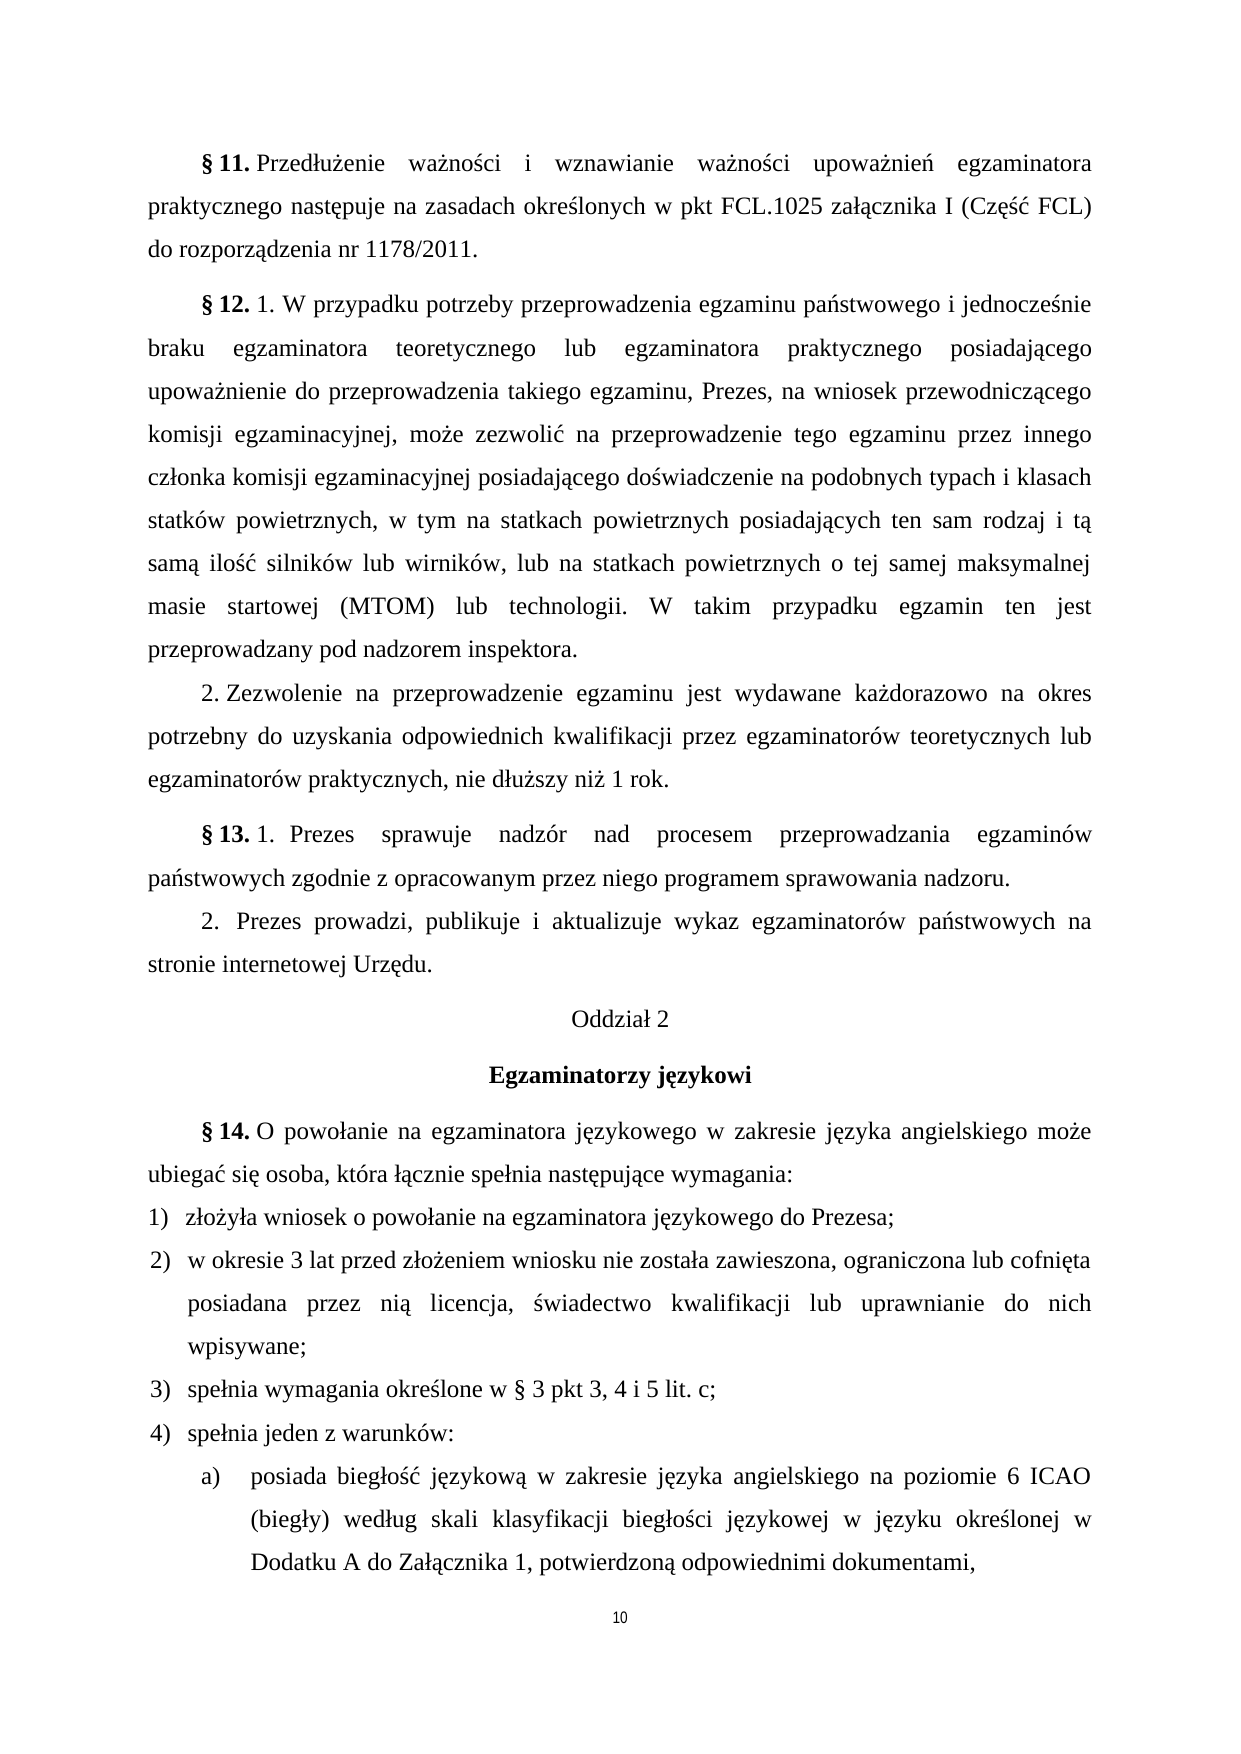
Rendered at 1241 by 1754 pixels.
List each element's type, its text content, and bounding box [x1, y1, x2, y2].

text § 13. 1. Prezes sprawuje nadzór nad procesem przeprowadzania egzaminów państwowych zgodnie z opracowanym przez niego programem sprawowania nadzoru. [148, 819, 1092, 891]
text a) posiada biegłość językową w zakresie języka angielskiego na poziomie 6 ICAO (biegły) według skali klasyfikacji biegłości językowej w języku określonej w Dodatku A do Załącznika 1, potwierdzoną odpowiednimi dokumentami, [201, 1461, 1092, 1576]
text § 11. Przedłużenie ważności i wznawianie ważności upoważnień egzaminatora praktycznego następuje na zasadach określonych w pkt FCL.1025 załącznika I (Część FCL) do rozporządzenia nr 1178/2011. [148, 148, 1092, 263]
list złożyła wniosek o powołanie na egzaminatora językowego do Prezesa; [148, 1202, 1092, 1231]
text 2. Zezwolenie na przeprowadzenie egzaminu jest wydawane każdorazowo na okres potrzebny do uzyskania odpowiednich kwalifikacji przez egzaminatorów teoretycznych lub egzaminatorów praktycznych, nie dłuższy niż 1 rok. [148, 678, 1092, 793]
text § 14. O powołanie na egzaminatora językowego w zakresie języka angielskiego może ubiegać się osoba, która łącznie spełnia następujące wymagania: [148, 1116, 1092, 1188]
text Egzaminatorzy językowi [148, 1060, 1092, 1089]
text Oddział 2 [148, 1004, 1092, 1033]
list spełnia jeden z warunków: [150, 1418, 1092, 1446]
list w okresie 3 lat przed złożeniem wniosku nie została zawieszona, ograniczona lub cofnięta posiadana przez nią licencja, świadectwo kwalifikacji lub uprawnianie do nich wpisywane; [150, 1245, 1092, 1360]
text § 12. 1. W przypadku potrzeby przeprowadzenia egzaminu państwowego i jednocześnie braku egzaminatora teoretycznego lub egzaminatora praktycznego posiadającego upoważnienie do przeprowadzenia takiego egzaminu, Prezes, na wniosek przewodniczącego komisji egzaminacyjnej, może zezwolić na przeprowadzenie tego egzaminu przez innego członka komisji egzaminacyjnej posiadającego doświadczenie na podobnych typach i klasach statków powietrznych, w tym na statkach powietrznych posiadających ten sam rodzaj i tą samą ilość silników lub wirników, lub na statkach powietrznych o tej samej maksymalnej masie startowej (MTOM) lub technologii. W takim przypadku egzamin ten jest przeprowadzany pod nadzorem inspektora. [148, 289, 1092, 663]
text 2. Prezes prowadzi, publikuje i aktualizuje wykaz egzaminatorów państwowych na stronie internetowej Urzędu. [148, 906, 1092, 978]
list spełnia wymagania określone w § 3 pkt 3, 4 i 5 lit. c; [150, 1374, 1092, 1403]
